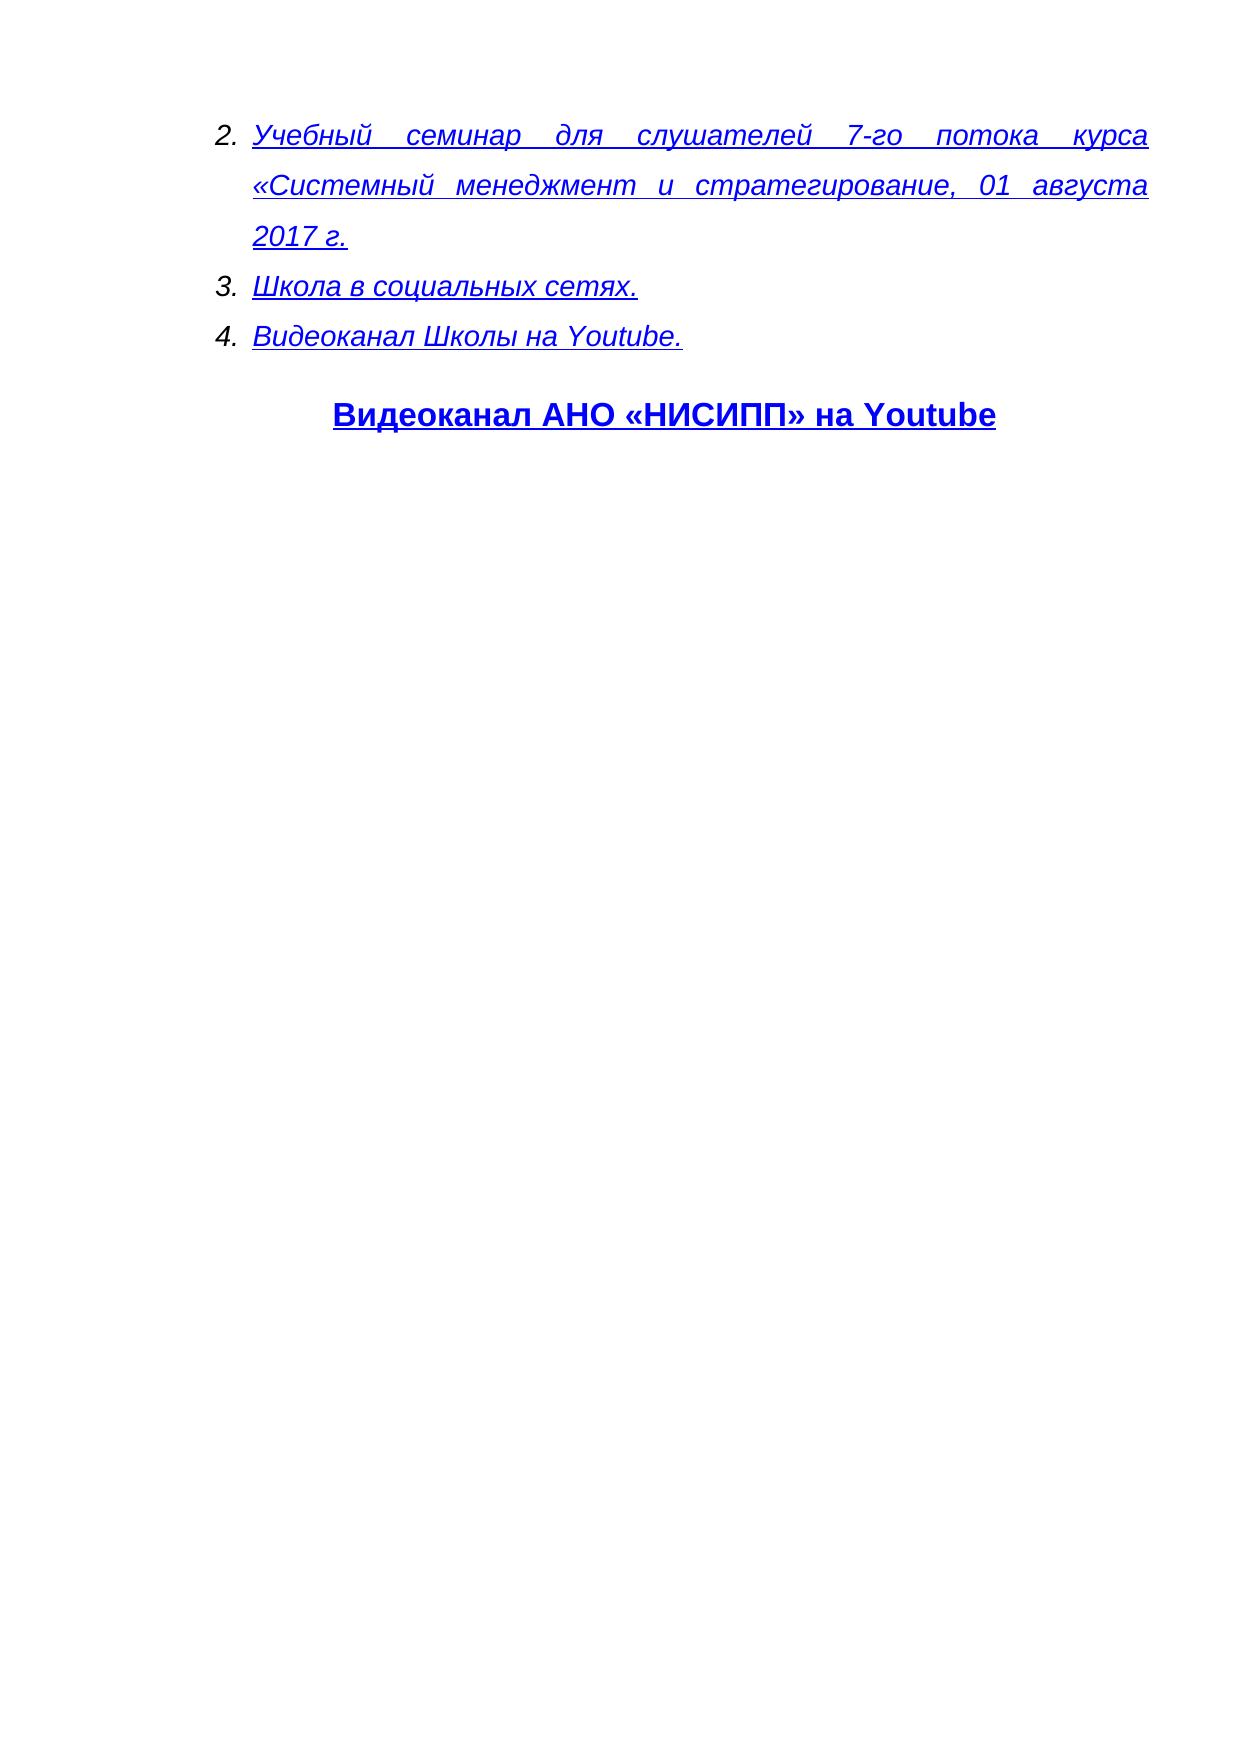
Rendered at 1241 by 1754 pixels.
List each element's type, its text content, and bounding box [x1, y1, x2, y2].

text Видеоканал АНО «НИСИПП» на Youtube [177, 395, 1152, 433]
list Учебный семинар для слушателей 7-го потока курса «Системный менеджмент и стратегирование, 01 августа 2017 г. [215, 118, 1152, 252]
list Школа в социальных сетях. [215, 269, 1152, 303]
list Видеоканал Школы на Youtube. [215, 319, 1152, 353]
